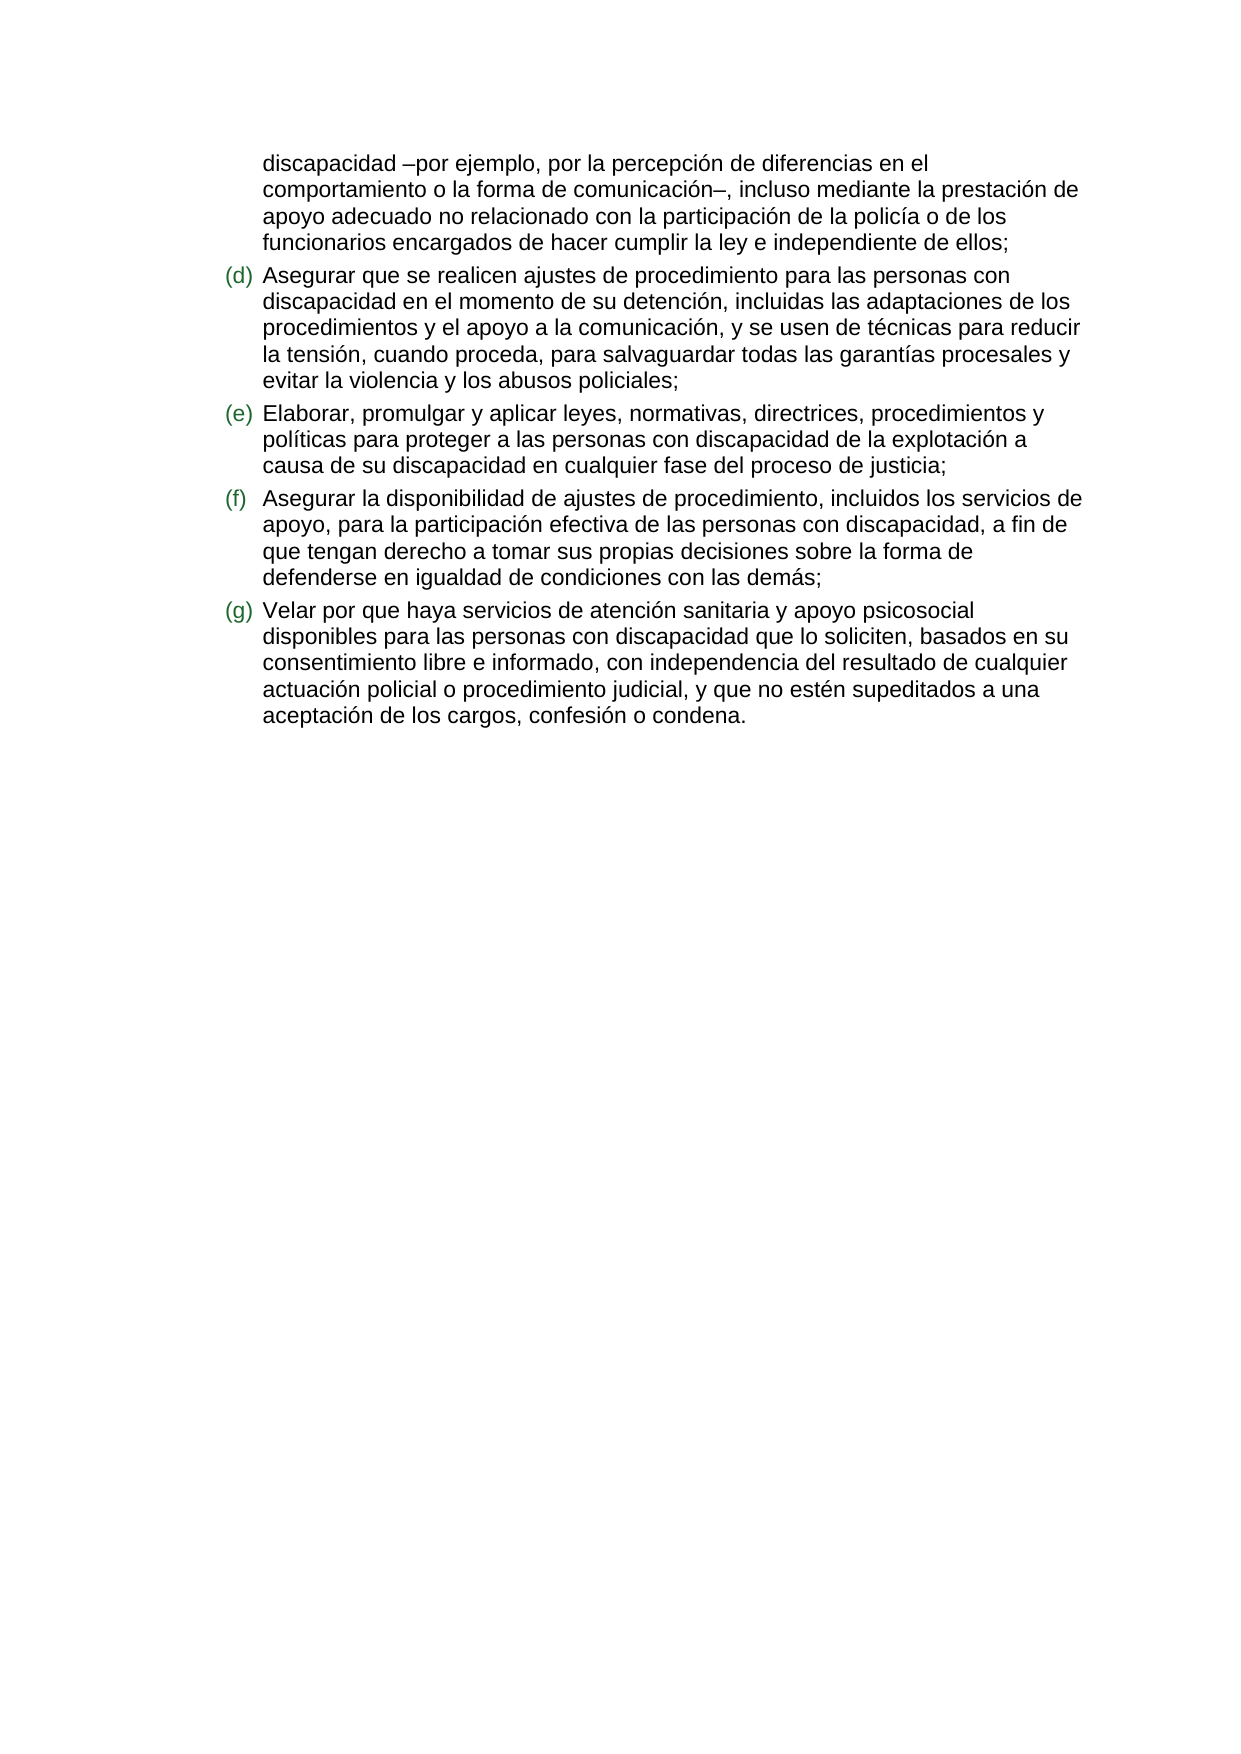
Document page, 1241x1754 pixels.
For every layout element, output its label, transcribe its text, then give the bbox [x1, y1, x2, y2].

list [225, 150, 1092, 255]
list Asegurar la disponibilidad de ajustes de procedimiento, incluidos los servicios de apoyo, para la participación efectiva de las personas con discapacidad, a fin de que tengan derecho a tomar sus propias decisiones sobre la forma de defenderse en igualdad de condiciones con las demás; [225, 485, 1092, 590]
list Velar por que haya servicios de atención sanitaria y apoyo psicosocial disponibles para las personas con discapacidad que lo soliciten, basados en su consentimiento libre e informado, con independencia del resultado de cualquier actuación policial o procedimiento judicial, y que no estén supeditados a una aceptación de los cargos, confesión o condena. [225, 597, 1092, 728]
list Asegurar que se realicen ajustes de procedimiento para las personas con discapacidad en el momento de su detención, incluidas las adaptaciones de los procedimientos y el apoyo a la comunicación, y se usen de técnicas para reducir la tensión, cuando proceda, para salvaguardar todas las garantías procesales y evitar la violencia y los abusos policiales; [225, 262, 1092, 393]
list Elaborar, promulgar y aplicar leyes, normativas, directrices, procedimientos y políticas para proteger a las personas con discapacidad de la explotación a causa de su discapacidad en cualquier fase del proceso de justicia; [225, 400, 1092, 479]
